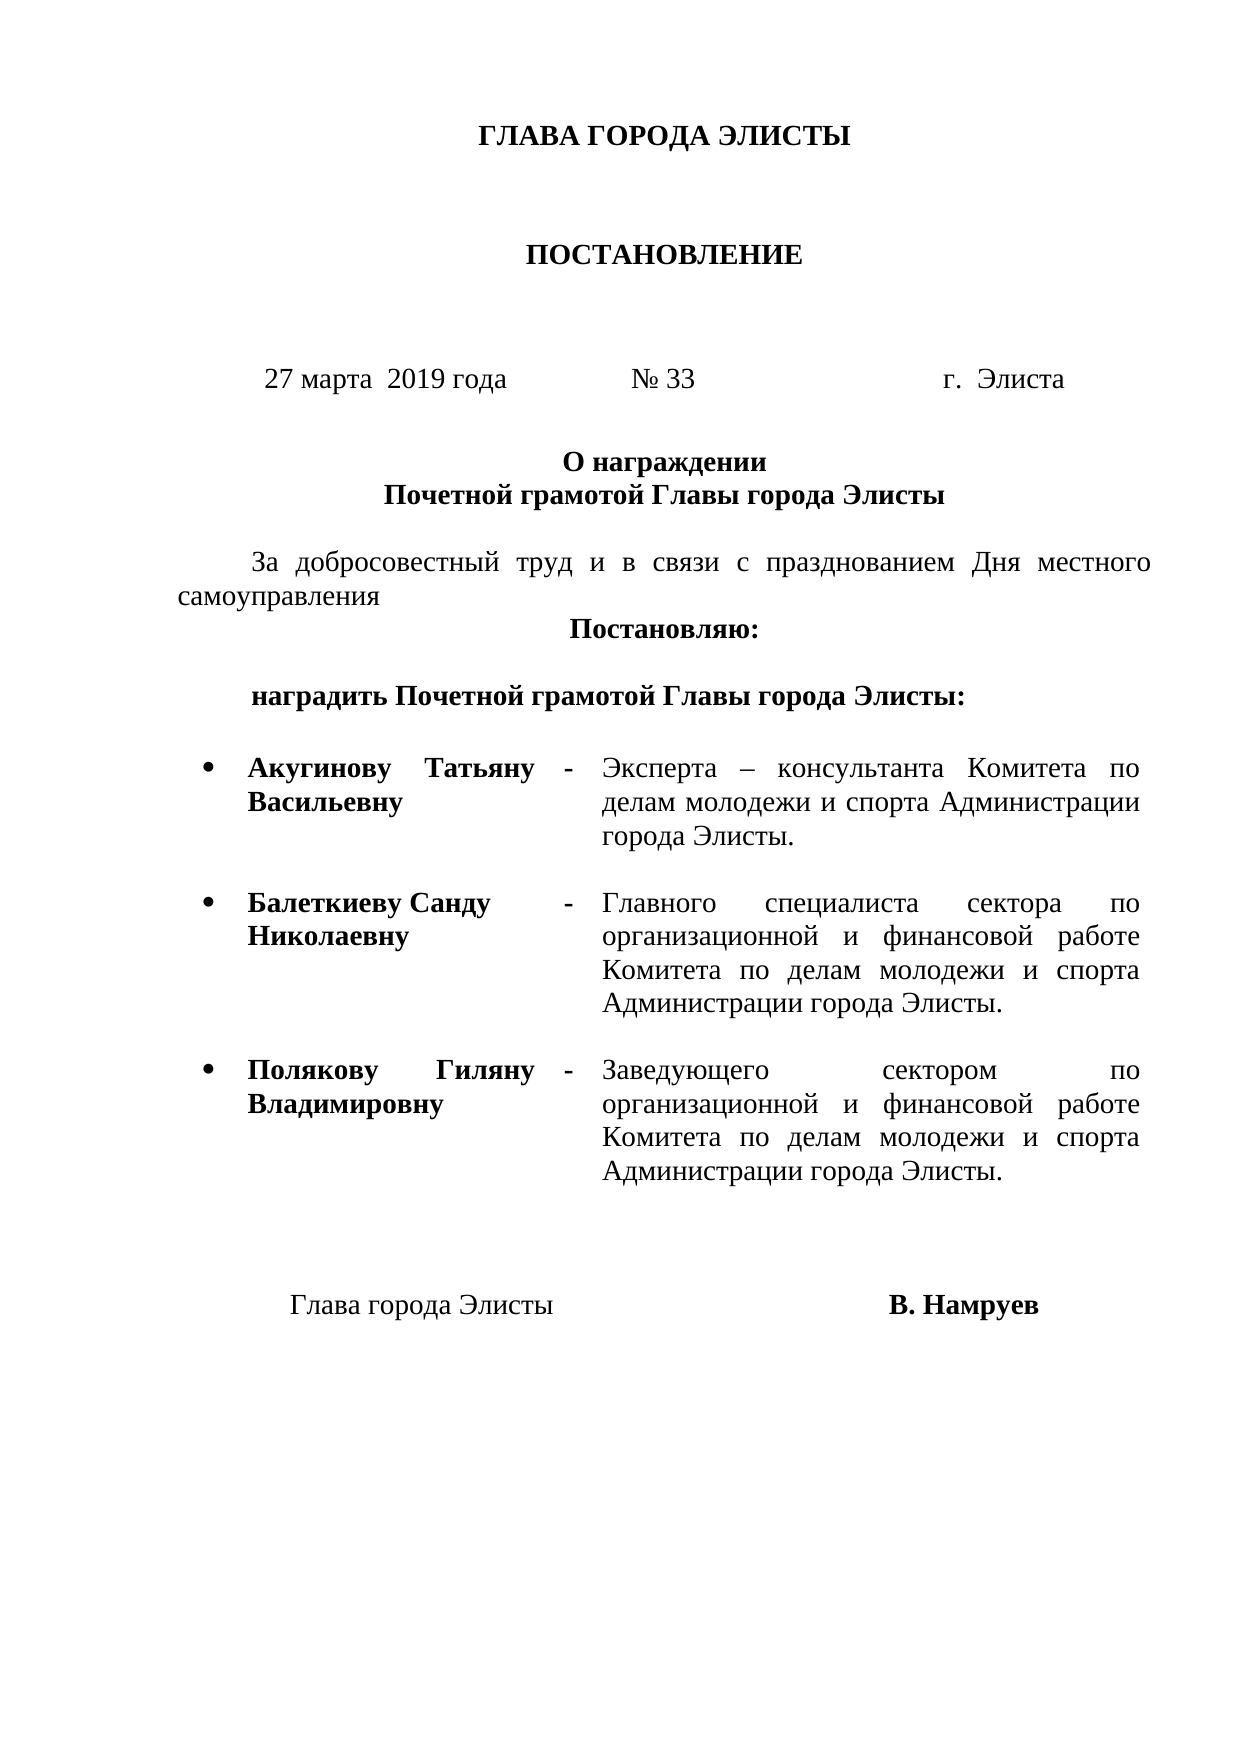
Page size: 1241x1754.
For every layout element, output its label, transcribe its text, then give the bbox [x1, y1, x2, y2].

table_header Акугинову Татьяну Васильевну [236, 751, 546, 885]
text ГЛАВА ГОРОДА ЭЛИСТЫ [177, 118, 1152, 152]
text наградить Почетной грамотой Главы города Элисты: [177, 678, 1152, 712]
table_cell [163, 1053, 236, 1187]
text Почетной грамотой Главы города Элисты [177, 477, 1152, 511]
table_cell Полякову Гиляну Владимировну [236, 1053, 546, 1187]
table_header [163, 751, 236, 885]
table_cell - [546, 1053, 591, 1187]
table_header - [546, 751, 591, 885]
table_cell [163, 885, 236, 1052]
text Глава города Элисты В. Намруев [177, 1287, 1152, 1321]
text Постановляю: [177, 611, 1152, 645]
text ПОСТАНОВЛЕНИЕ [177, 237, 1152, 270]
table_cell Главного специалиста сектора по организационной и финансовой работе Комитета по делам молодежи и спорта Администрации города Элисты. [591, 885, 1152, 1052]
table_header Эксперта – консультанта Комитета по делам молодежи и спорта Администрации города Элисты. [591, 751, 1152, 885]
table_cell Балеткиеву Санду Николаевну [236, 885, 546, 1052]
table_cell - [546, 885, 591, 1052]
text 27 марта 2019 года № 33 г. Элиста [177, 361, 1152, 395]
text За добросовестный труд и в связи с празднованием Дня местного самоуправления [177, 544, 1152, 611]
text О награждении [177, 444, 1152, 477]
table_cell Заведующего сектором по организационной и финансовой работе Комитета по делам молодежи и спорта Администрации города Элисты. [591, 1053, 1152, 1187]
